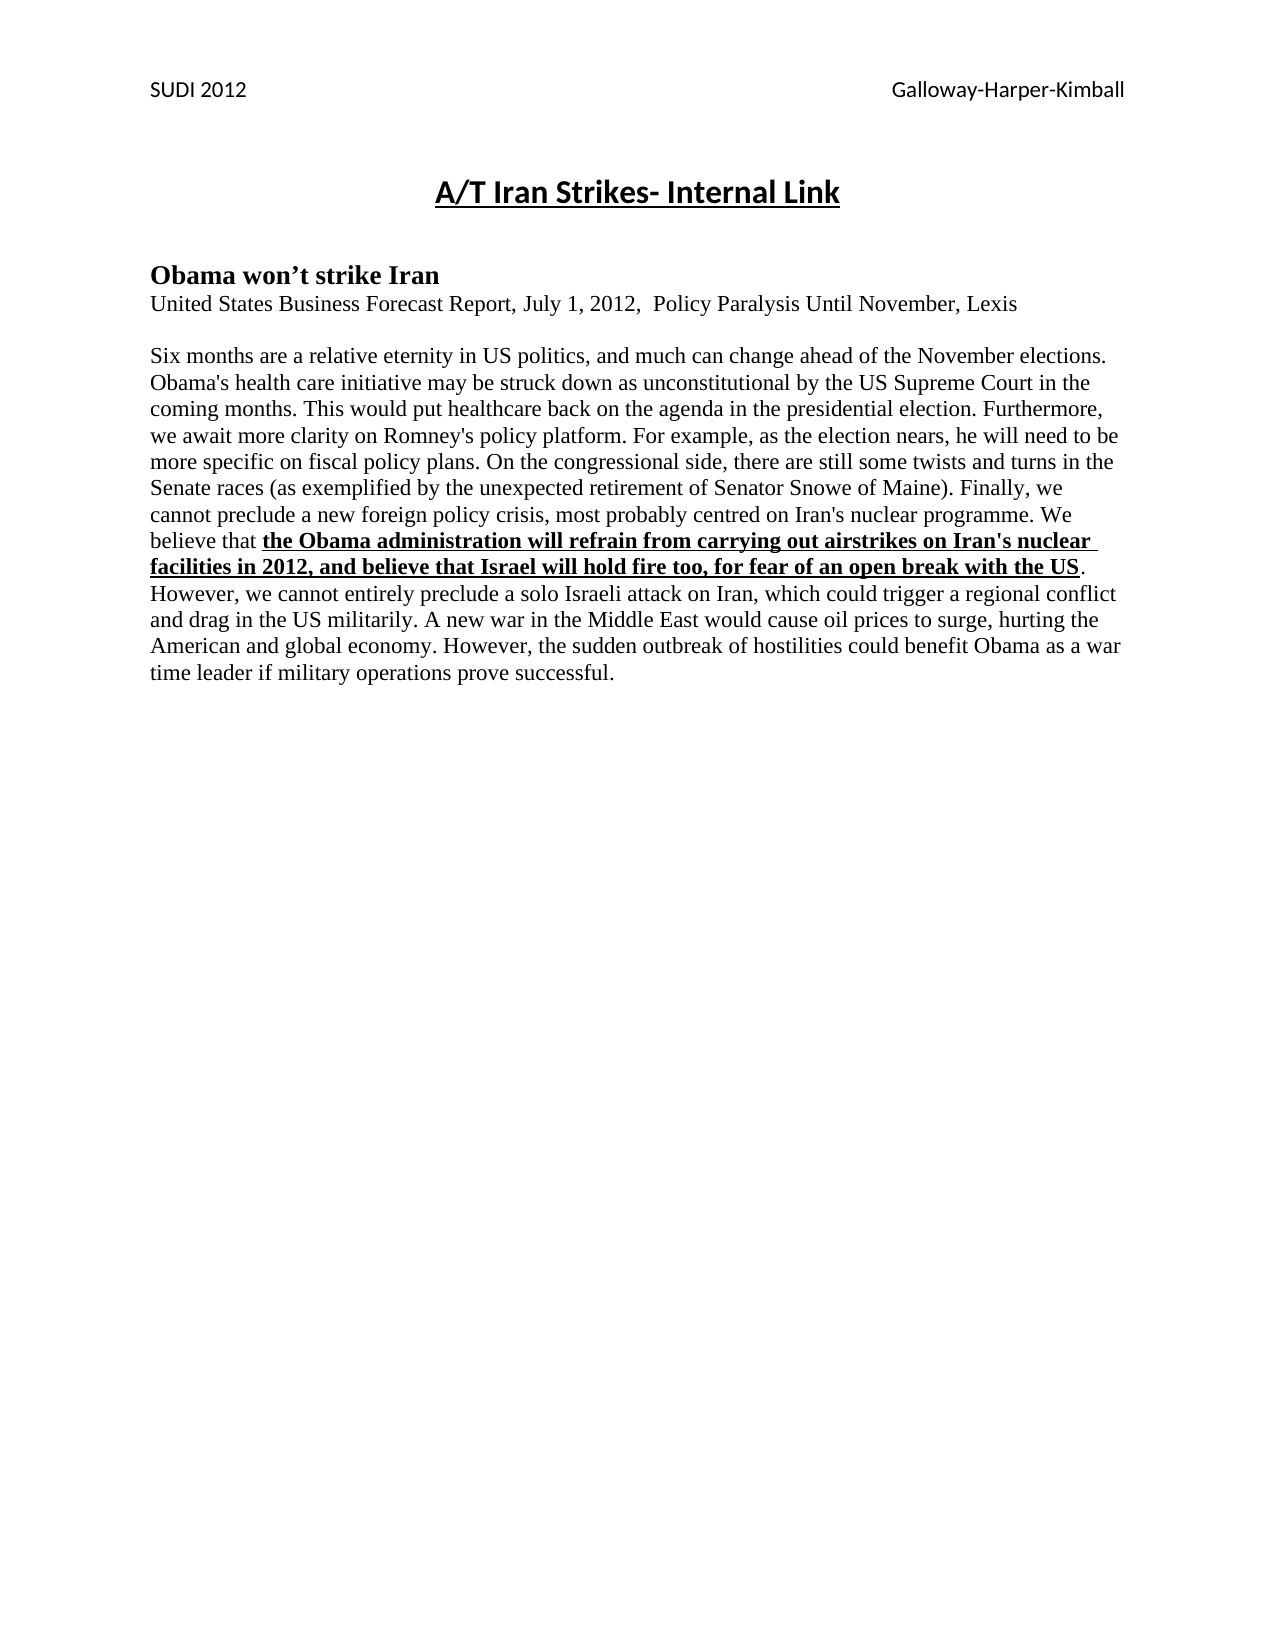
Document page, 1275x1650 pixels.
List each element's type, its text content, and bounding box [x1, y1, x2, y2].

subtitle Obama won’t strike Iran [150, 259, 1125, 290]
text Six months are a relative eternity in US politics, and much can change ahead of the November elections. Obama's health care initiative may be struck down as unconstitutional by the US Supreme Court in the coming months. This would put healthcare back on the agenda in the presidential election. Furthermore, we await more clarity on Romney's policy platform. For example, as the election nears, he will need to be more specific on fiscal policy plans. On the congressional side, there are still some twists and turns in the Senate races (as exemplified by the unexpected retirement of Senator Snowe of Maine). Finally, we cannot preclude a new foreign policy crisis, most probably centred on Iran's nuclear programme. We believe that the Obama administration will refrain from carrying out airstrikes on Iran's nuclear facilities in 2012, and believe that Israel will hold fire too, for fear of an open break with the US. However, we cannot entirely preclude a solo Israeli attack on Iran, which could trigger a regional conflict and drag in the US militarily. A new war in the Middle East would cause oil prices to surge, hurting the American and global economy. However, the sudden outbreak of hostilities could benefit Obama as a war time leader if military operations prove successful. [150, 343, 1125, 685]
text United States Business Forecast Report, July 1, 2012, Policy Paralysis Until November, Lexis [150, 290, 1125, 316]
subtitle A/T Iran Strikes- Internal Link [150, 171, 1125, 212]
